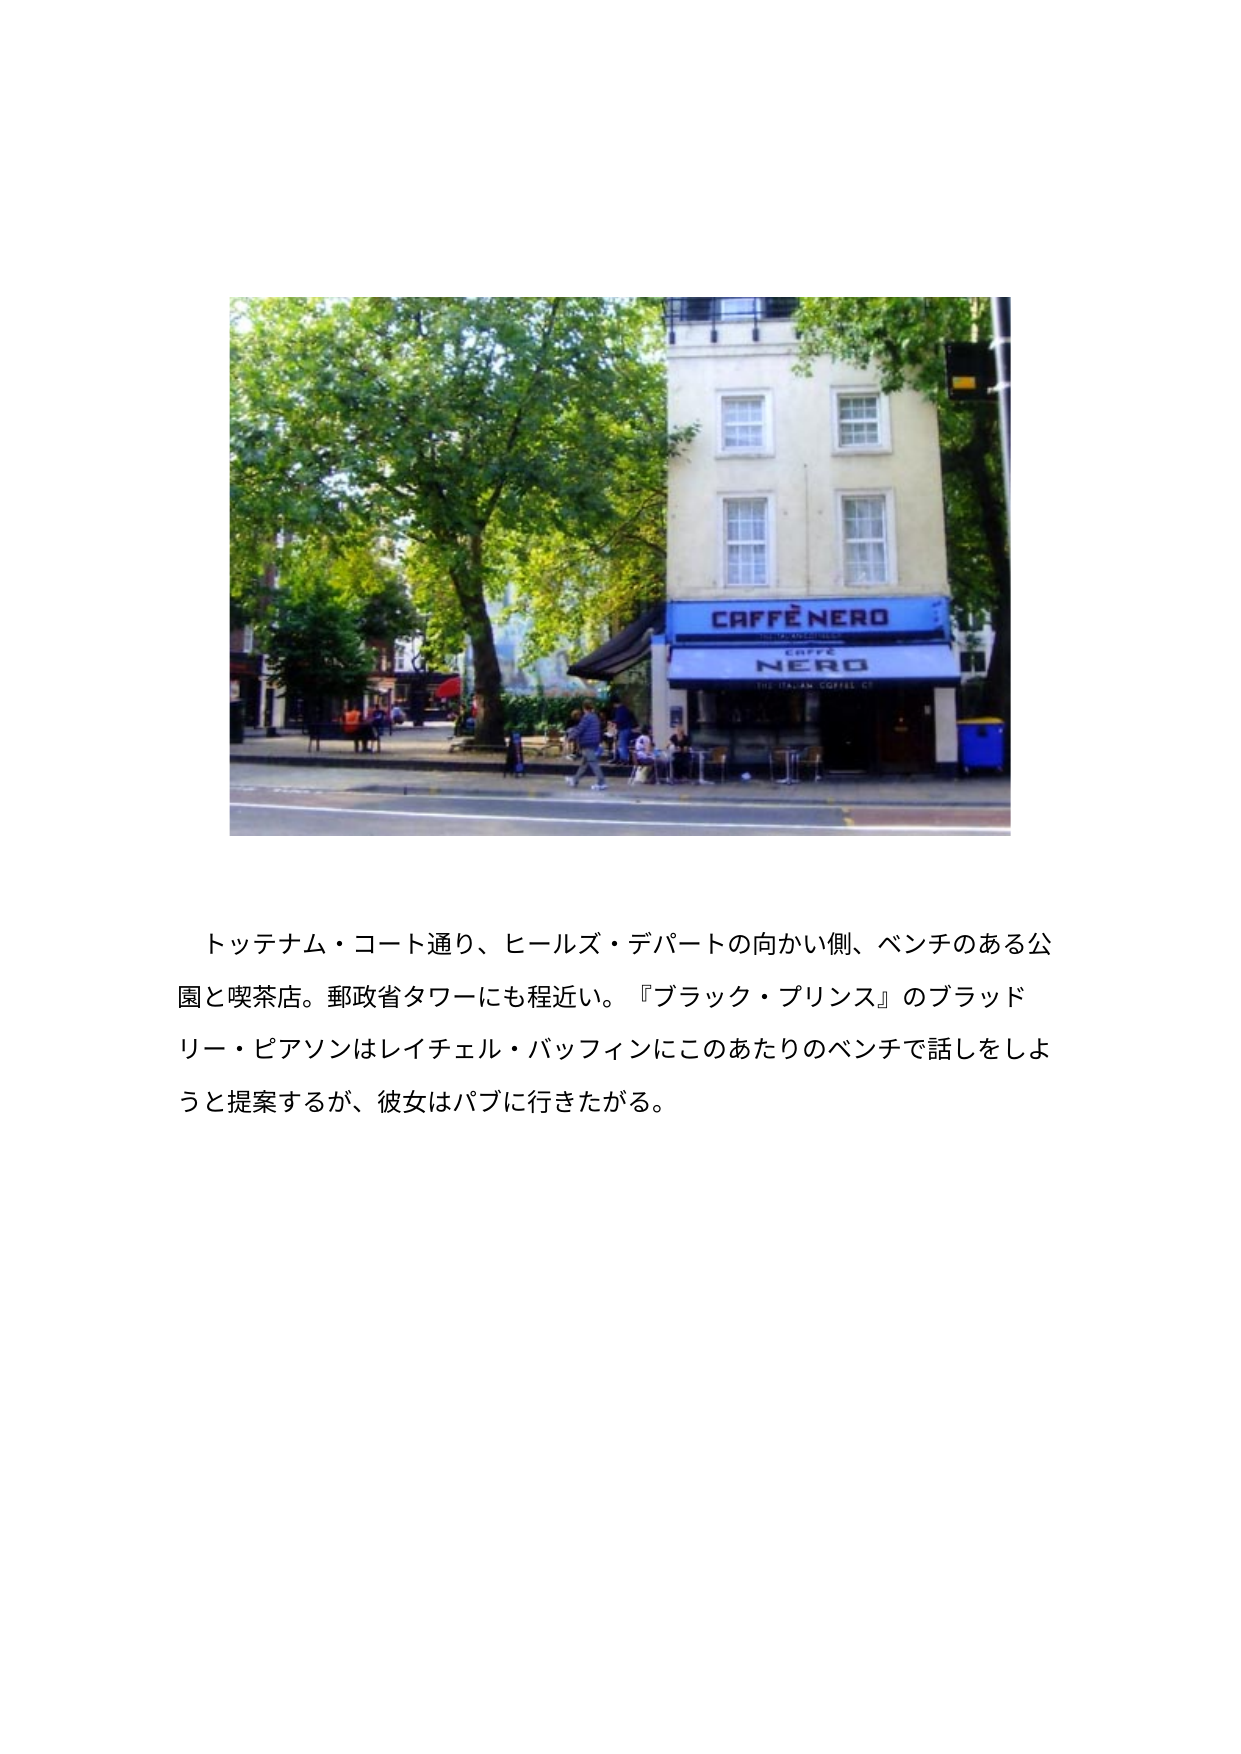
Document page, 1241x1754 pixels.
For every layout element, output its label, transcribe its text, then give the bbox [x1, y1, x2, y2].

text トッテナム・コート通り、ヒールズ・デパートの向かい側、ベンチのある公園と喫茶店。郵政省タワーにも程近い。『ブラック・プリンス』のブラッドリー・ピアソンはレイチェル・バッフィンにこのあたりのベンチで話しをしようと提案するが、彼女はパブに行きたがる。 [177, 871, 1063, 1119]
picture [229, 297, 1011, 836]
